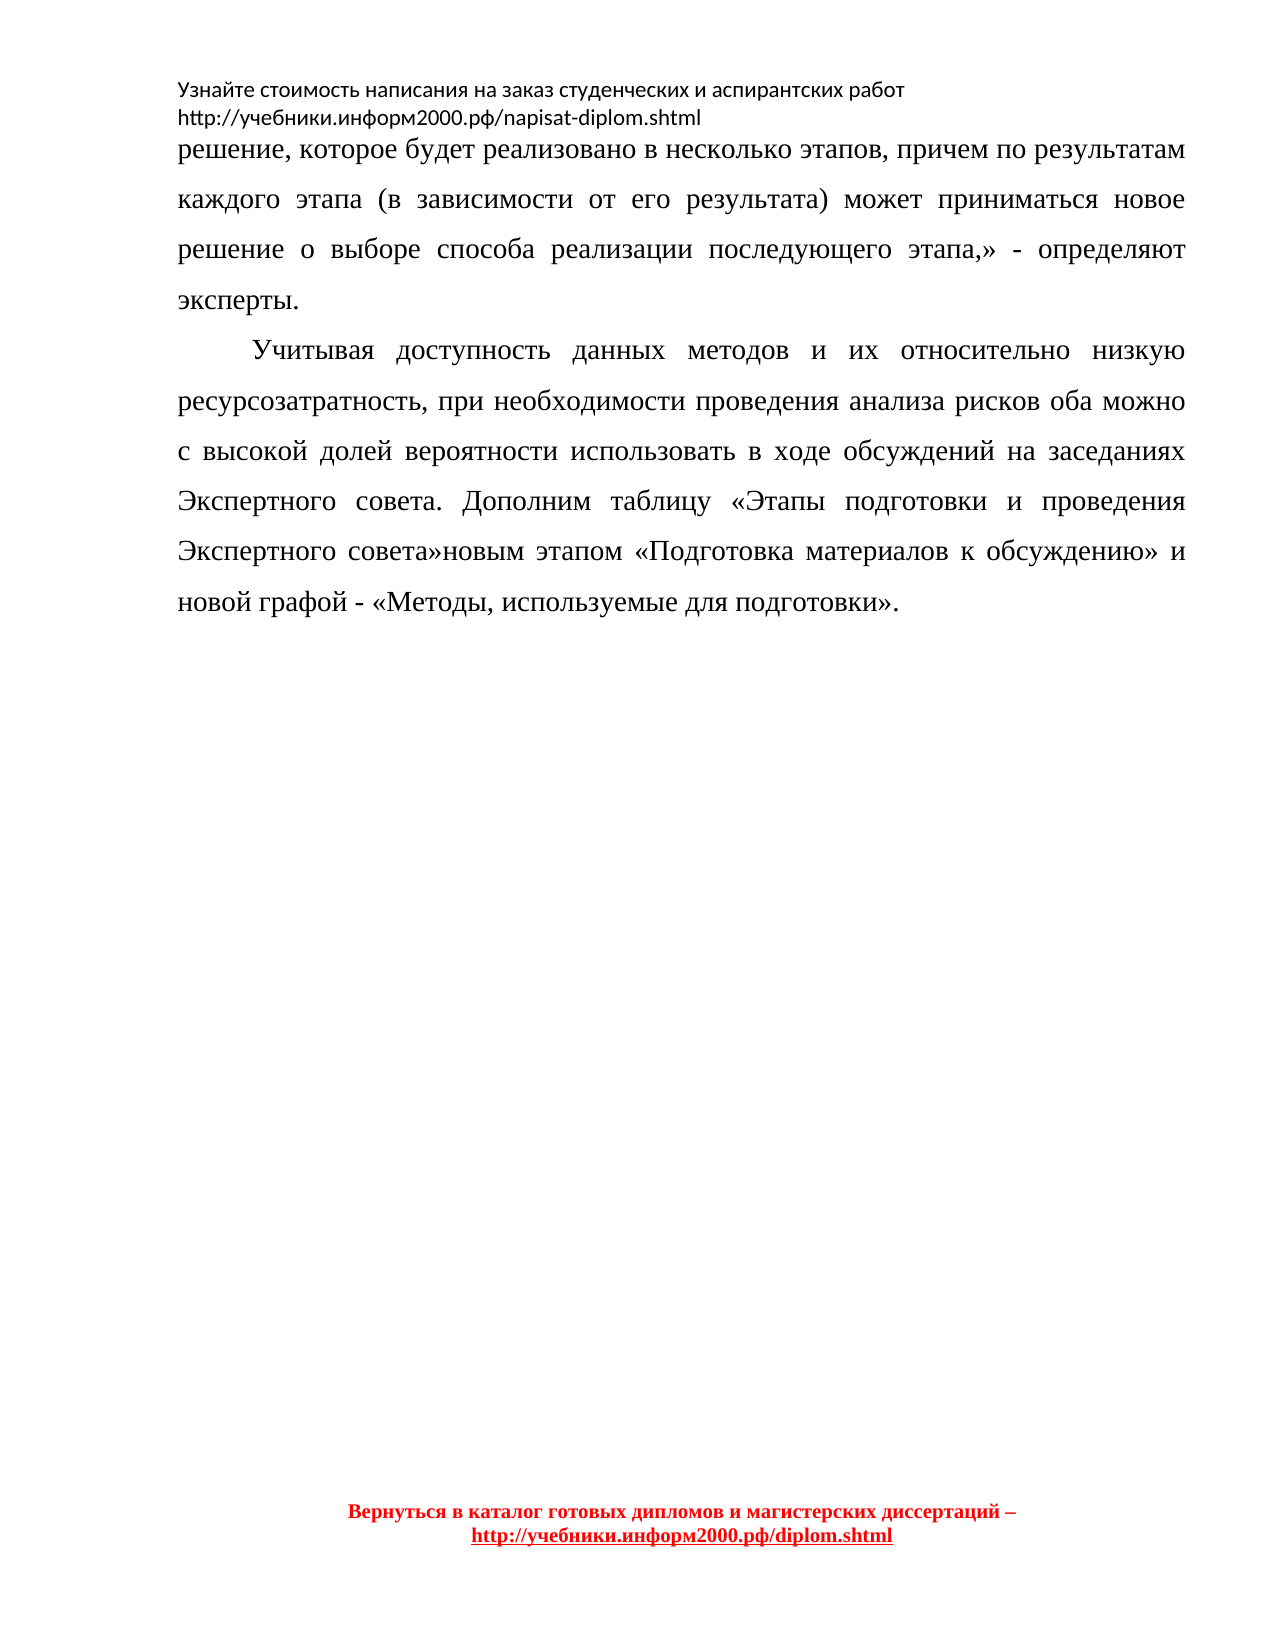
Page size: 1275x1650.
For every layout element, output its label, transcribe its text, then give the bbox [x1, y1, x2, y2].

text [177, 131, 1186, 316]
text Учитывая доступность данных методов и их относительно низкую ресурсозатратность, при необходимости проведения анализа рисков оба можно с высокой долей вероятности использовать в ходе обсуждений на заседаниях Экспертного совета. Дополним таблицу «Этапы подготовки и проведения Экспертного совета»новым этапом «Подготовка материалов к обсуждению» и новой графой - «Методы, используемые для подготовки». [177, 332, 1186, 617]
